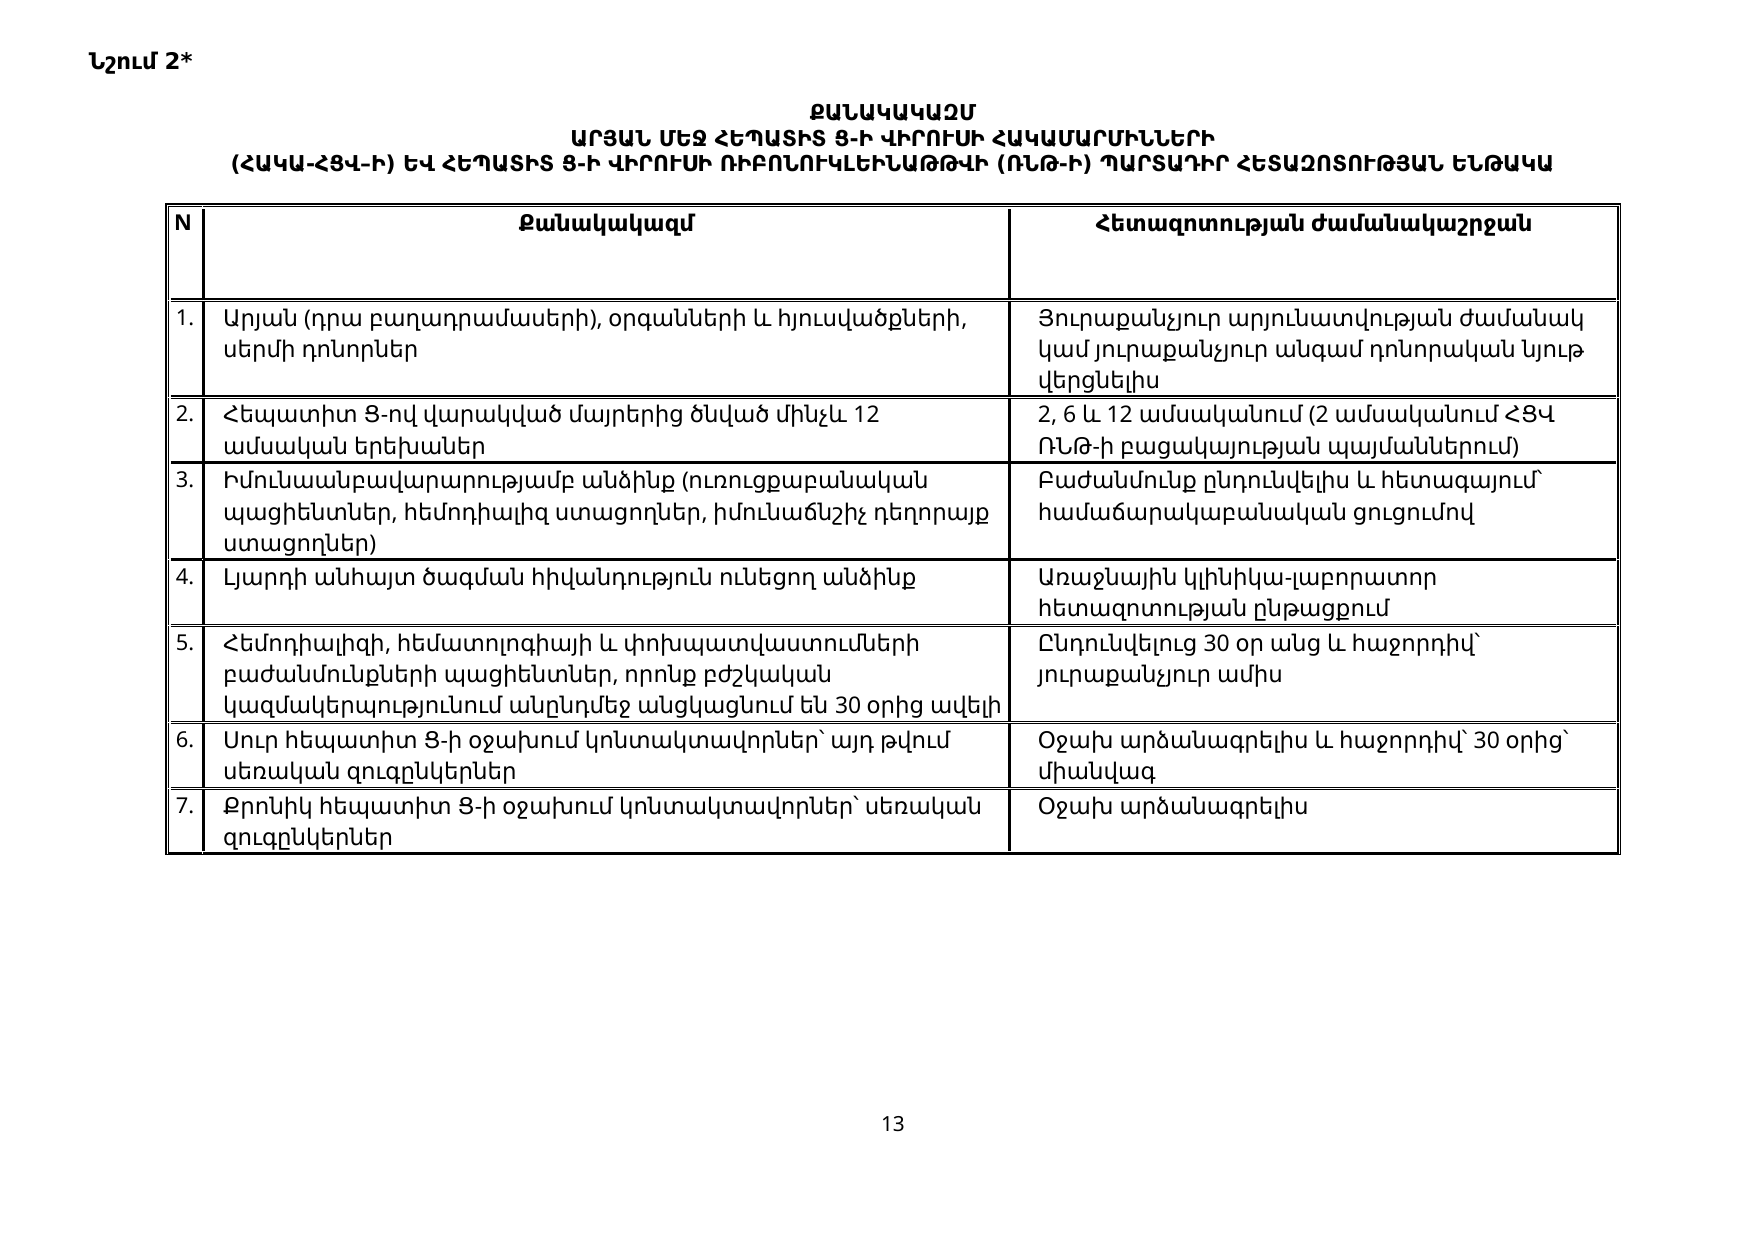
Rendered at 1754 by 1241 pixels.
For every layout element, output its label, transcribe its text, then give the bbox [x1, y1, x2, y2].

table_cell Հեպատիտ Ց-ով վարակված մայրերից ծնված մինչև 12 ամսական երեխաներ [205, 399, 1008, 461]
table_header Հետազոտության ժամանակաշրջան [1009, 207, 1617, 298]
table_cell Բաժանմունք ընդունվելիս և հետագայում՝ համաճարակաբանական ցուցումով [1011, 461, 1617, 558]
text ԱՐՅԱՆ ՄԵՋ ՀԵՊԱՏԻՏ Ց-Ի ՎԻՐՈՒՍԻ ՀԱԿԱՄԱՐՄԻՆՆԵՐԻ [89, 126, 1697, 151]
table_cell 5. [167, 624, 203, 721]
text ՔԱՆԱԿԱԿԱԶՄ [89, 100, 1697, 126]
table_cell Քրոնիկ հեպատիտ Ց-ի օջախում կոնտակտավորներ՝ սեռական զուգընկերներ [203, 790, 1009, 852]
table_cell Իմունաանբավարարությամբ անձինք (ուռուցքաբանական պացիենտներ, հեմոդիալիզ ստացողներ, իմունաճնշիչ դեղորայք ստացողներ) [205, 464, 1008, 558]
table_cell 2, 6 և 12 ամսականում (2 ամսականում ՀՑՎ ՌՆԹ-ի բացակայության պայմաններում) [1011, 395, 1618, 461]
table_header Քանակակազմ [203, 207, 1009, 298]
table_cell 6. [167, 721, 203, 786]
table_cell Արյան (դրա բաղադրամասերի), օրգանների և հյուսվածքների, սերմի դոնորներ [205, 302, 1008, 395]
table_cell Առաջնային կլինիկա-լաբորատոր հետազոտության ընթացքում [1011, 558, 1619, 624]
text (ՀԱԿԱ-ՀՑՎ–Ի) ԵՎ ՀԵՊԱՏԻՏ Ց-Ի ՎԻՐՈՒՍԻ ՌԻԲՈՆՈՒԿԼԵԻՆԱԹԹՎԻ (ՌՆԹ-Ի) ՊԱՐՏԱԴԻՐ ՀԵՏԱԶՈՏՈՒԹՅԱՆ ԵՆԹԱԿԱ [89, 151, 1697, 177]
table_cell Լյարդի անհայտ ծագման հիվանդություն ունեցող անձինք [205, 561, 1008, 624]
table_cell 1. [169, 298, 202, 395]
table_cell Սուր հեպատիտ Ց-ի օջախում կոնտակտավորներ՝ այդ թվում սեռական զուգընկերներ [205, 724, 1008, 786]
table_cell 4. [167, 558, 202, 624]
table_header N [169, 205, 203, 298]
text Նշում 2* [89, 48, 1697, 74]
table_cell Ընդունվելուց 30 օր անց և հաջորդիվ՝ յուրաքանչյուր ամիս [1009, 624, 1619, 721]
table_cell Յուրաքանչյուր արյունատվության ժամանակ կամ յուրաքանչյուր անգամ դոնորական նյութ վերցնելիս [1011, 298, 1618, 395]
table_cell 7. [169, 786, 203, 852]
table_cell Հեմոդիալիզի, հեմատոլոգիայի և փոխպատվաստումների բաժանմունքների պացիենտներ, որոնք բժշկական կազմակերպությունում անընդմեջ անցկացնում են 30 օրից ավելի [205, 627, 1008, 721]
table_cell 2. [169, 395, 202, 461]
table_cell Օջախ արձանագրելիս և հաջորդիվ՝ 30 օրից՝ միանվագ [1009, 721, 1619, 786]
table_cell Օջախ արձանագրելիս [1009, 786, 1618, 852]
table_cell 3. [169, 461, 202, 558]
